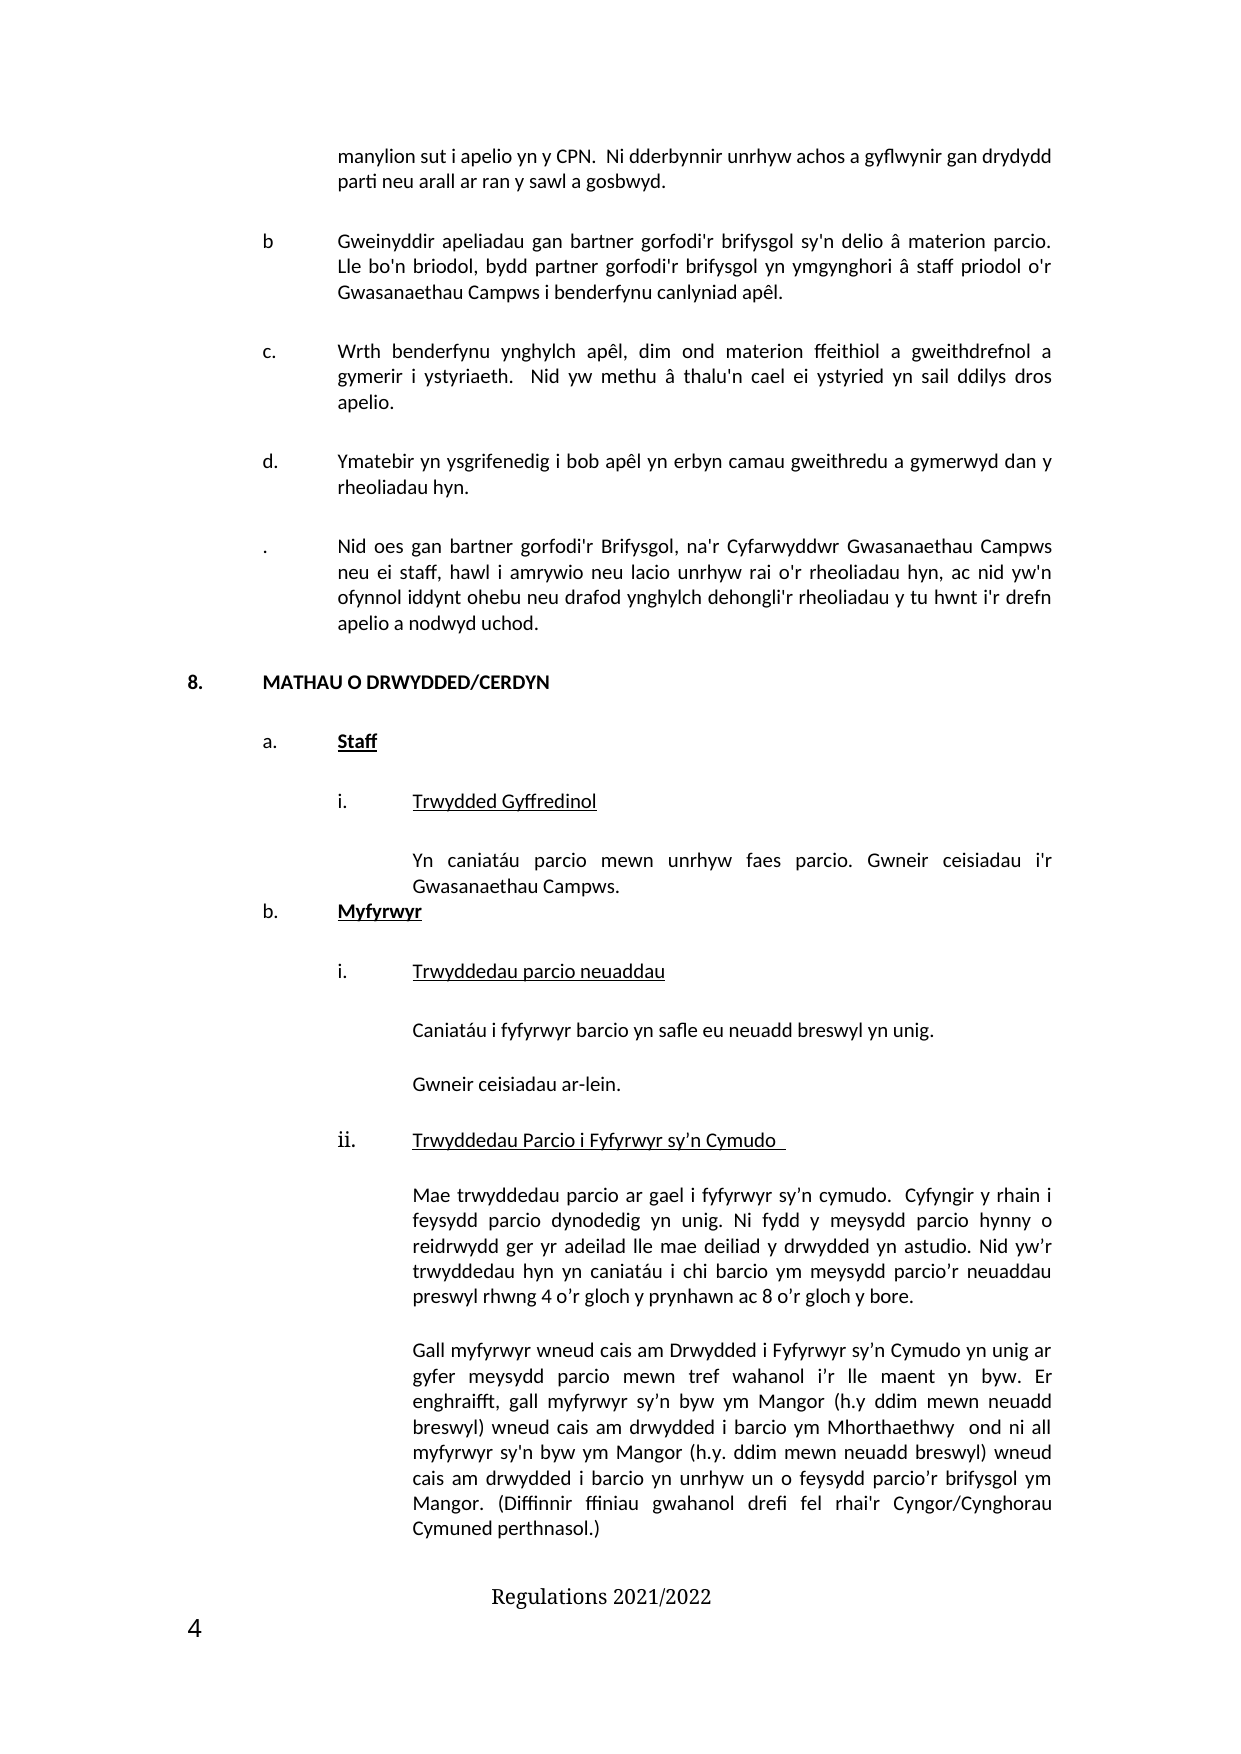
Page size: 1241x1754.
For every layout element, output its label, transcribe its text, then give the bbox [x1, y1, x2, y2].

title Caniatáu i fyfyrwyr barcio yn safle eu neuadd breswyl yn unig. [412, 1017, 1053, 1043]
text c. Wrth benderfynu ynghylch apêl, dim ond materion ffeithiol a gweithdrefnol a gymerir i ystyriaeth. Nid yw methu â thalu'n cael ei ystyried yn sail ddilys dros apelio. [262, 338, 1053, 414]
text a. Staff [187, 729, 1053, 754]
title Trwyddedau Parcio i Fyfyrwyr sy’n Cymudo [337, 1125, 1053, 1154]
text Gwneir ceisiadau ar-lein. [412, 1071, 1053, 1097]
title Mae trwyddedau parcio ar gael i fyfyrwyr sy’n cymudo. Cyfyngir y rhain i feysydd parcio dynodedig yn unig. Ni fydd y meysydd parcio hynny o reidrwydd ger yr adeilad lle mae deiliad y drwydded yn astudio. Nid yw’r trwyddedau hyn yn caniatáu i chi barcio ym meysydd parcio’r neuaddau preswyl rhwng 4 o’r gloch y prynhawn ac 8 o’r gloch y bore. [412, 1182, 1053, 1309]
text d. Ymatebir yn ysgrifenedig i bob apêl yn erbyn camau gweithredu a gymerwyd dan y rheoliadau hyn. [262, 449, 1053, 499]
text i. Trwydded Gyffredinol [187, 788, 1053, 814]
text 8. MATHAU O DRWYDDED/CERDYN [187, 669, 1053, 695]
text . Nid oes gan bartner gorfodi'r Brifysgol, na'r Cyfarwyddwr Gwasanaethau Campws neu ei staff, hawl i amrywio neu lacio unrhyw rai o'r rheoliadau hyn, ac nid yw'n ofynnol iddynt ohebu neu drafod ynghylch dehongli'r rheoliadau y tu hwnt i'r drefn apelio a nodwyd uchod. [262, 533, 1053, 635]
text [262, 143, 1053, 194]
text b Gweinyddir apeliadau gan bartner gorfodi'r brifysgol sy'n delio â materion parcio. Lle bo'n briodol, bydd partner gorfodi'r brifysgol yn ymgynghori â staff priodol o'r Gwasanaethau Campws i benderfynu canlyniad apêl. [262, 228, 1053, 304]
text b. Myfyrwyr [187, 898, 1053, 924]
text i. Trwyddedau parcio neuaddau [187, 958, 1053, 983]
text Yn caniatáu parcio mewn unrhyw faes parcio. Gwneir ceisiadau i'r Gwasanaethau Campws. [412, 848, 1053, 898]
title Gall myfyrwyr wneud cais am Drwydded i Fyfyrwyr sy’n Cymudo yn unig ar gyfer meysydd parcio mewn tref wahanol i’r lle maent yn byw. Er enghraifft, gall myfyrwyr sy’n byw ym Mangor (h.y ddim mewn neuadd breswyl) wneud cais am drwydded i barcio ym Mhorthaethwy ond ni all myfyrwyr sy'n byw ym Mangor (h.y. ddim mewn neuadd breswyl) wneud cais am drwydded i barcio yn unrhyw un o feysydd parcio’r brifysgol ym Mangor. (Diffinnir ffiniau gwahanol drefi fel rhai'r Cyngor/Cynghorau Cymuned perthnasol.) [412, 1338, 1053, 1541]
